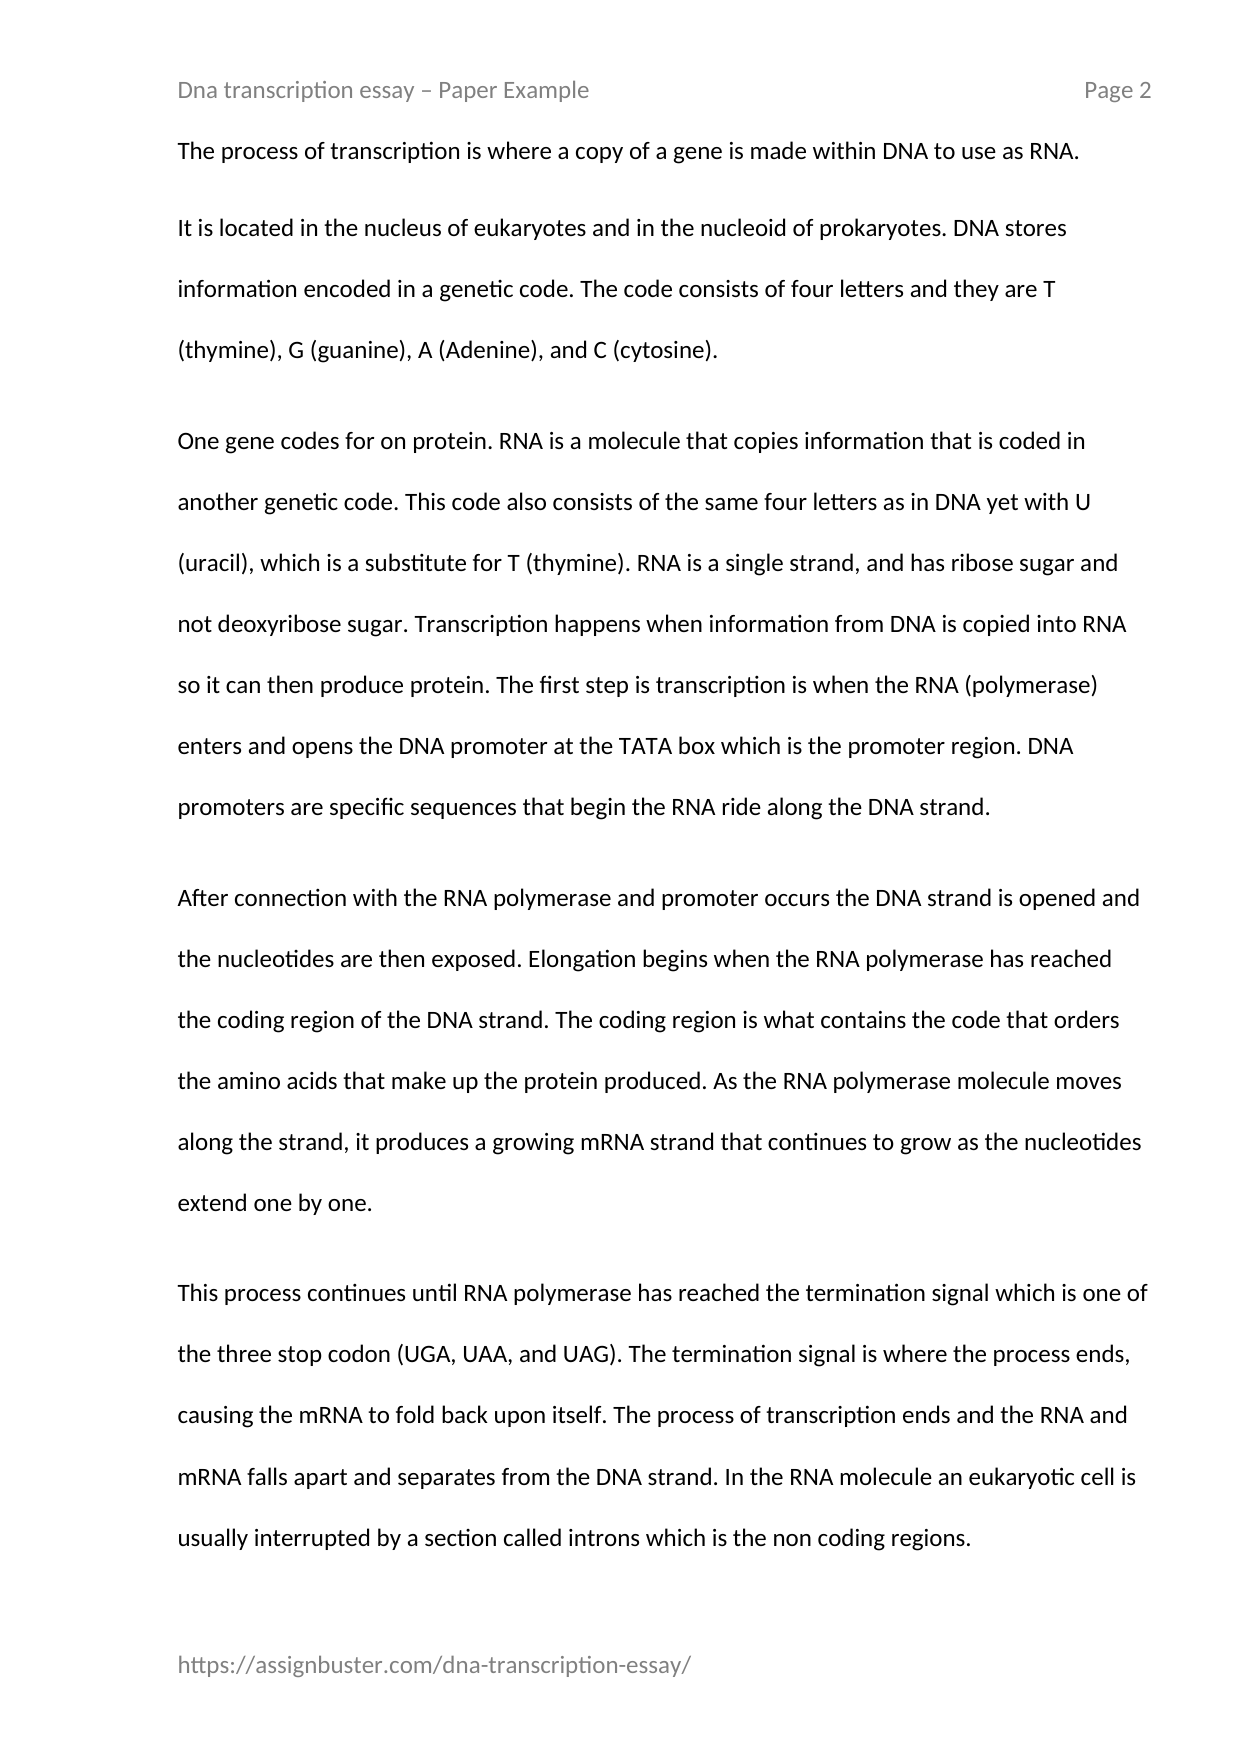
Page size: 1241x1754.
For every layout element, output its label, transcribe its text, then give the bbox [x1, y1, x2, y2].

text One gene codes for on protein. RNA is a molecule that copies information that is coded in another genetic code. This code also consists of the same four letters as in DNA yet with U (uracil), which is a substitute for T (thymine). RNA is a single strand, and has ribose sugar and not deoxyribose sugar. Transcription happens when information from DNA is copied into RNA so it can then produce protein. The first step is transcription is when the RNA (polymerase) enters and opens the DNA promoter at the TATA box which is the promoter region. DNA promoters are specific sequences that begin the RNA ride along the DNA strand. [177, 425, 1152, 822]
text After connection with the RNA polymerase and promoter occurs the DNA strand is opened and the nucleotides are then exposed. Elongation begins when the RNA polymerase has reached the coding region of the DNA strand. The coding region is what contains the code that orders the amino acids that make up the protein produced. As the RNA polymerase molecule moves along the strand, it produces a growing mRNA strand that continues to grow as the nucleotides extend one by one. [177, 882, 1152, 1218]
text This process continues until RNA polymerase has reached the termination signal which is one of the three stop codon (UGA, UAA, and UAG). The termination signal is where the process ends, causing the mRNA to fold back upon itself. The process of transcription ends and the RNA and mRNA falls apart and separates from the DNA strand. In the RNA molecule an eukaryotic cell is usually interrupted by a section called introns which is the non coding regions. [177, 1278, 1152, 1552]
text It is located in the nucleus of eukaryotes and in the nucleoid of prokaryotes. DNA stores information encoded in a genetic code. The code consists of four letters and they are T (thymine), G (guanine), A (Adenine), and C (cytosine). [177, 212, 1152, 365]
text The process of transcription is where a copy of a gene is made within DNA to use as RNA. [177, 135, 1152, 165]
